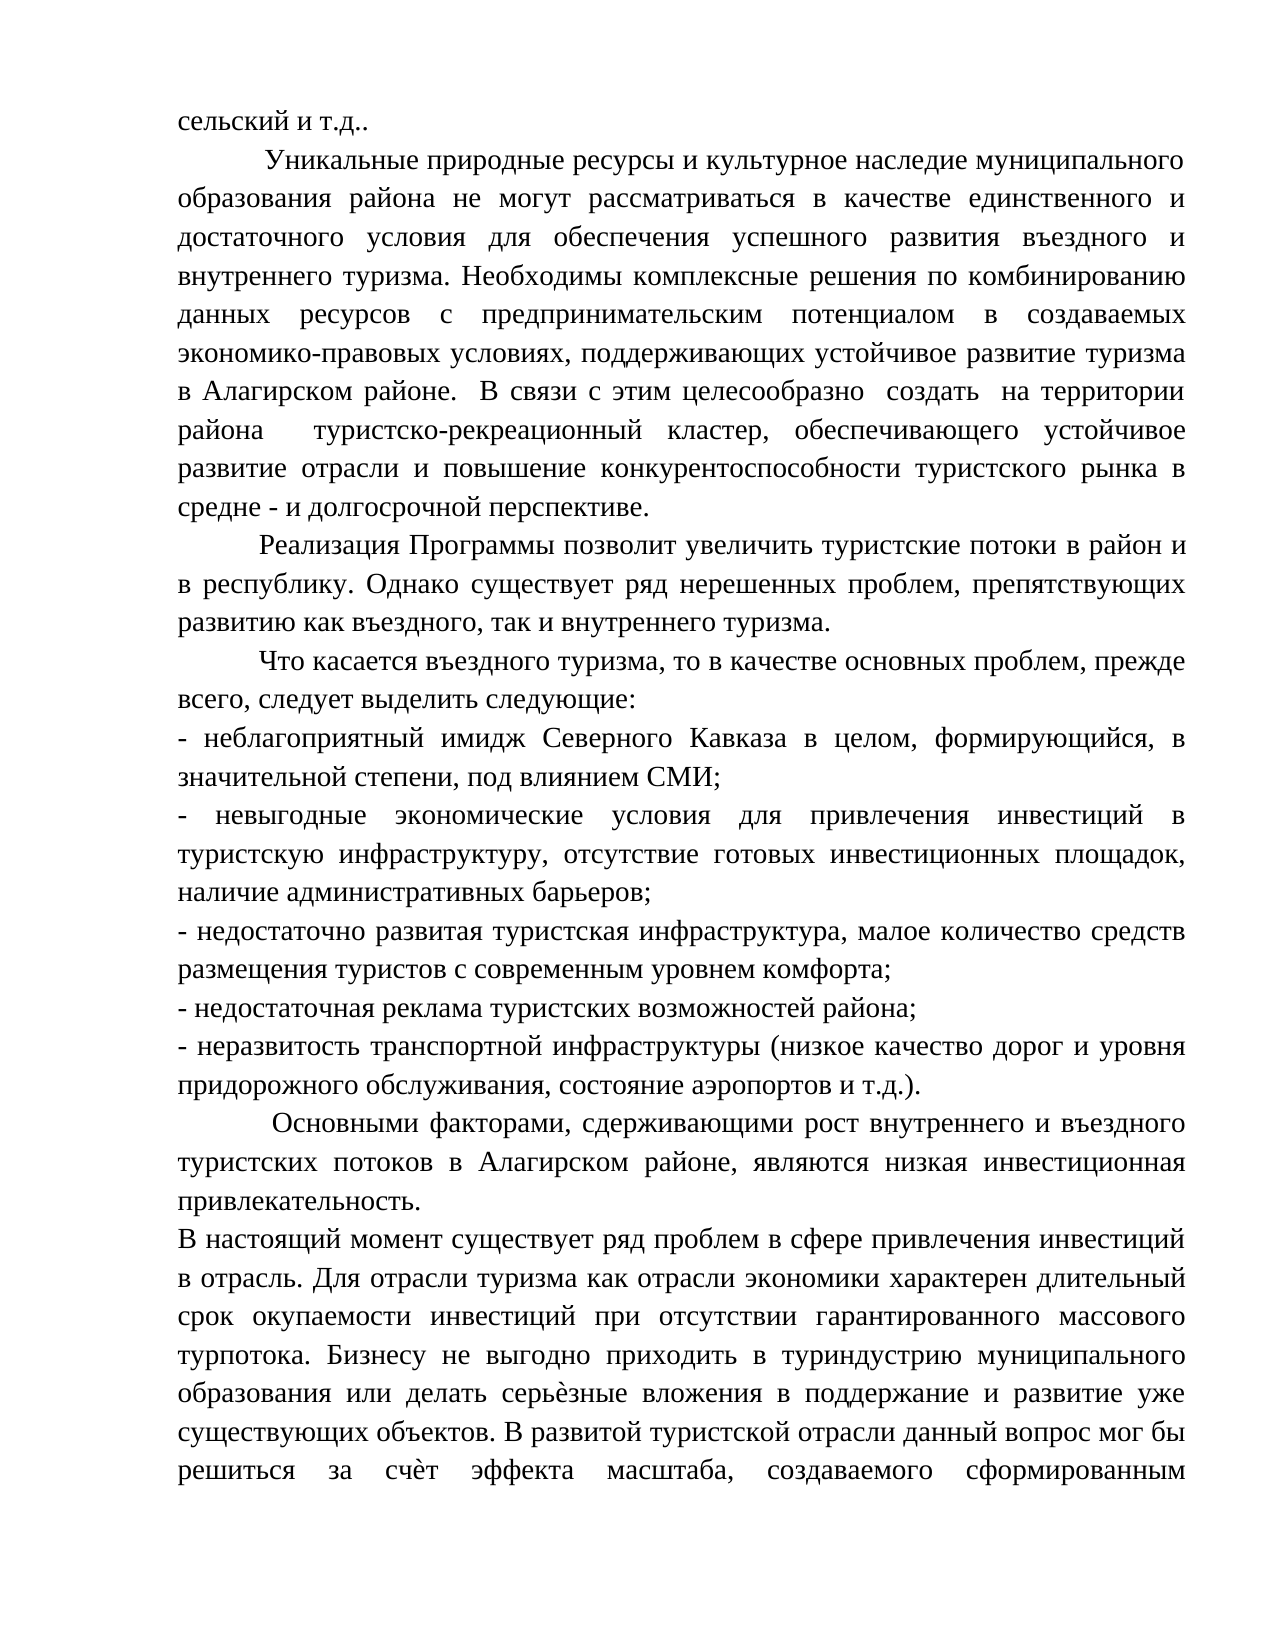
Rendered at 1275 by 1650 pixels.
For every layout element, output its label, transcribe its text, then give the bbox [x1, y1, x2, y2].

text - неразвитость транспортной инфраструктуры (низкое качество дорог и уровня придорожного обслуживания, состояние аэропортов и т.д.). [177, 1028, 1186, 1101]
text Уникальные природные ресурсы и культурное наследие муниципального образования района не могут рассматриваться в качестве единственного и достаточного условия для обеспечения успешного развития въездного и внутреннего туризма. Необходимы комплексные решения по комбинированию данных ресурсов с предпринимательским потенциалом в создаваемых экономико-правовых условиях, поддерживающих устойчивое развитие туризма в Алагирском районе. В связи с этим целесообразно создать на территории района туристско-рекреационный кластер, обеспечивающего устойчивое развитие отрасли и повышение конкурентоспособности туристского рынка в средне - и долгосрочной перспективе. [177, 142, 1186, 522]
text - невыгодные экономические условия для привлечения инвестиций в туристскую инфраструктуру, отсутствие готовых инвестиционных площадок, наличие административных барьеров; [177, 797, 1186, 908]
text - неблагоприятный имидж Северного Кавказа в целом, формирующийся, в значительной степени, под влиянием СМИ; [177, 720, 1186, 792]
text - недостаточная реклама туристских возможностей района; [177, 990, 1186, 1023]
text Реализация Программы позволит увеличить туристские потоки в район и в республику. Однако существует ряд нерешенных проблем, препятствующих развитию как въездного, так и внутреннего туризма. [177, 527, 1186, 638]
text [177, 1221, 1186, 1486]
text Что касается въездного туризма, то в качестве основных проблем, прежде всего, следует выделить следующие: [177, 643, 1186, 715]
text Основными факторами, сдерживающими рост внутреннего и въездного туристских потоков в Алагирском районе, являются низкая инвестиционная привлекательность. [177, 1106, 1186, 1216]
text - недостаточно развитая туристская инфраструктура, малое количество средств размещения туристов с современным уровнем комфорта; [177, 913, 1186, 985]
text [177, 103, 1184, 137]
